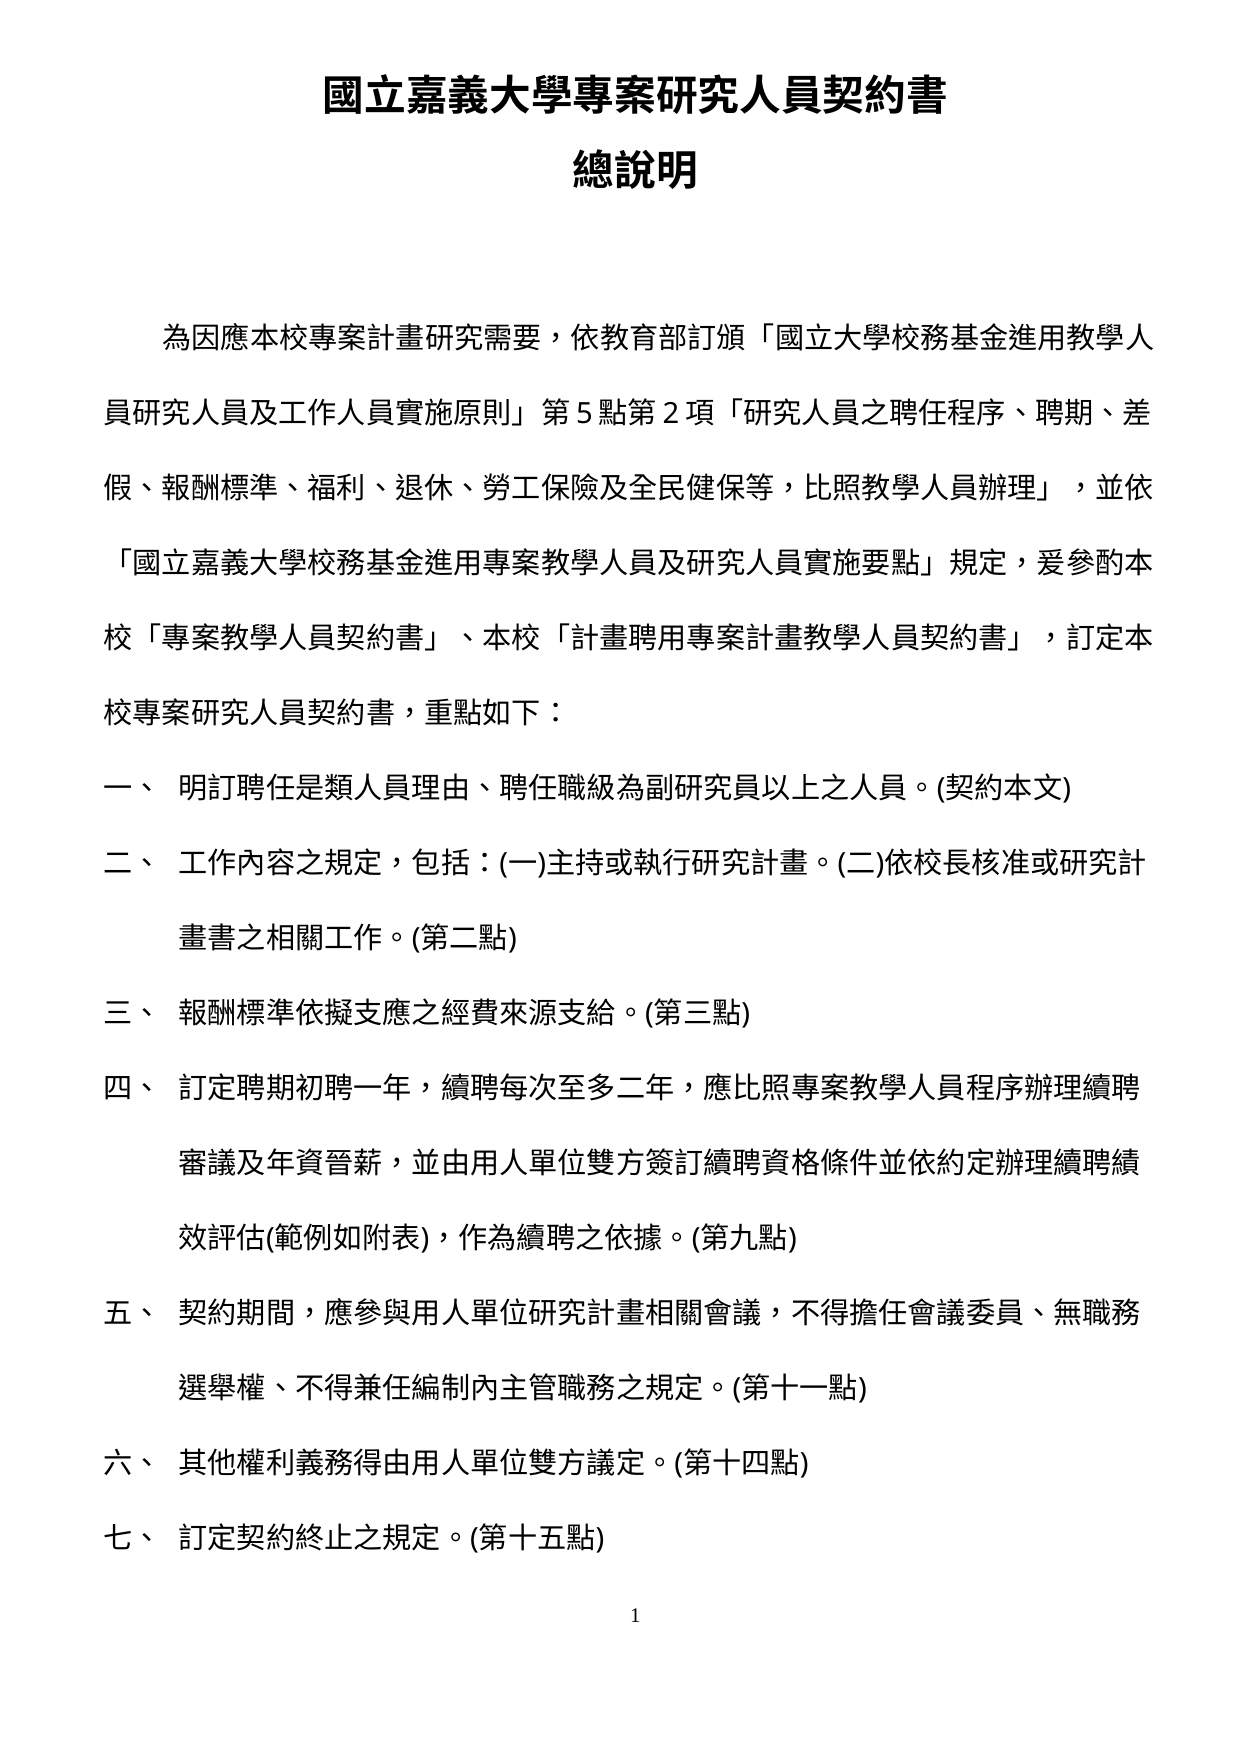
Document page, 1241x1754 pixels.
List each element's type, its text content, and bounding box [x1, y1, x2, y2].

text 總說明 [103, 129, 1166, 204]
list 明訂聘任是類人員理由、聘任職級為副研究員以上之人員。(契約本文) [103, 748, 1166, 823]
list 訂定聘期初聘一年，續聘每次至多二年，應比照專案教學人員程序辦理續聘審議及年資晉薪，並由用人單位雙方簽訂續聘資格條件並依約定辦理續聘績效評估(範例如附表)，作為續聘之依據。(第九點) [103, 1048, 1166, 1273]
list 工作內容之規定，包括：(一)主持或執行研究計畫。(二)依校長核准或研究計畫書之相關工作。(第二點) [103, 823, 1166, 973]
list 契約期間，應參與用人單位研究計畫相關會議，不得擔任會議委員、無職務選舉權、不得兼任編制內主管職務之規定。(第十一點) [103, 1273, 1166, 1423]
list 訂定契約終止之規定。(第十五點) [103, 1498, 1166, 1573]
text 為因應本校專案計畫研究需要，依教育部訂頒「國立大學校務基金進用教學人員研究人員及工作人員實施原則」第5點第2項「研究人員之聘任程序、聘期、差假、報酬標準、福利、退休、勞工保險及全民健保等，比照教學人員辦理」，並依「國立嘉義大學校務基金進用專案教學人員及研究人員實施要點」規定，爰參酌本校「專案教學人員契約書」、本校「計畫聘用專案計畫教學人員契約書」，訂定本校專案研究人員契約書，重點如下： [103, 298, 1166, 748]
text 國立嘉義大學專案研究人員契約書 [103, 54, 1166, 129]
list 報酬標準依擬支應之經費來源支給。(第三點) [103, 973, 1166, 1048]
list 其他權利義務得由用人單位雙方議定。(第十四點) [103, 1423, 1166, 1498]
